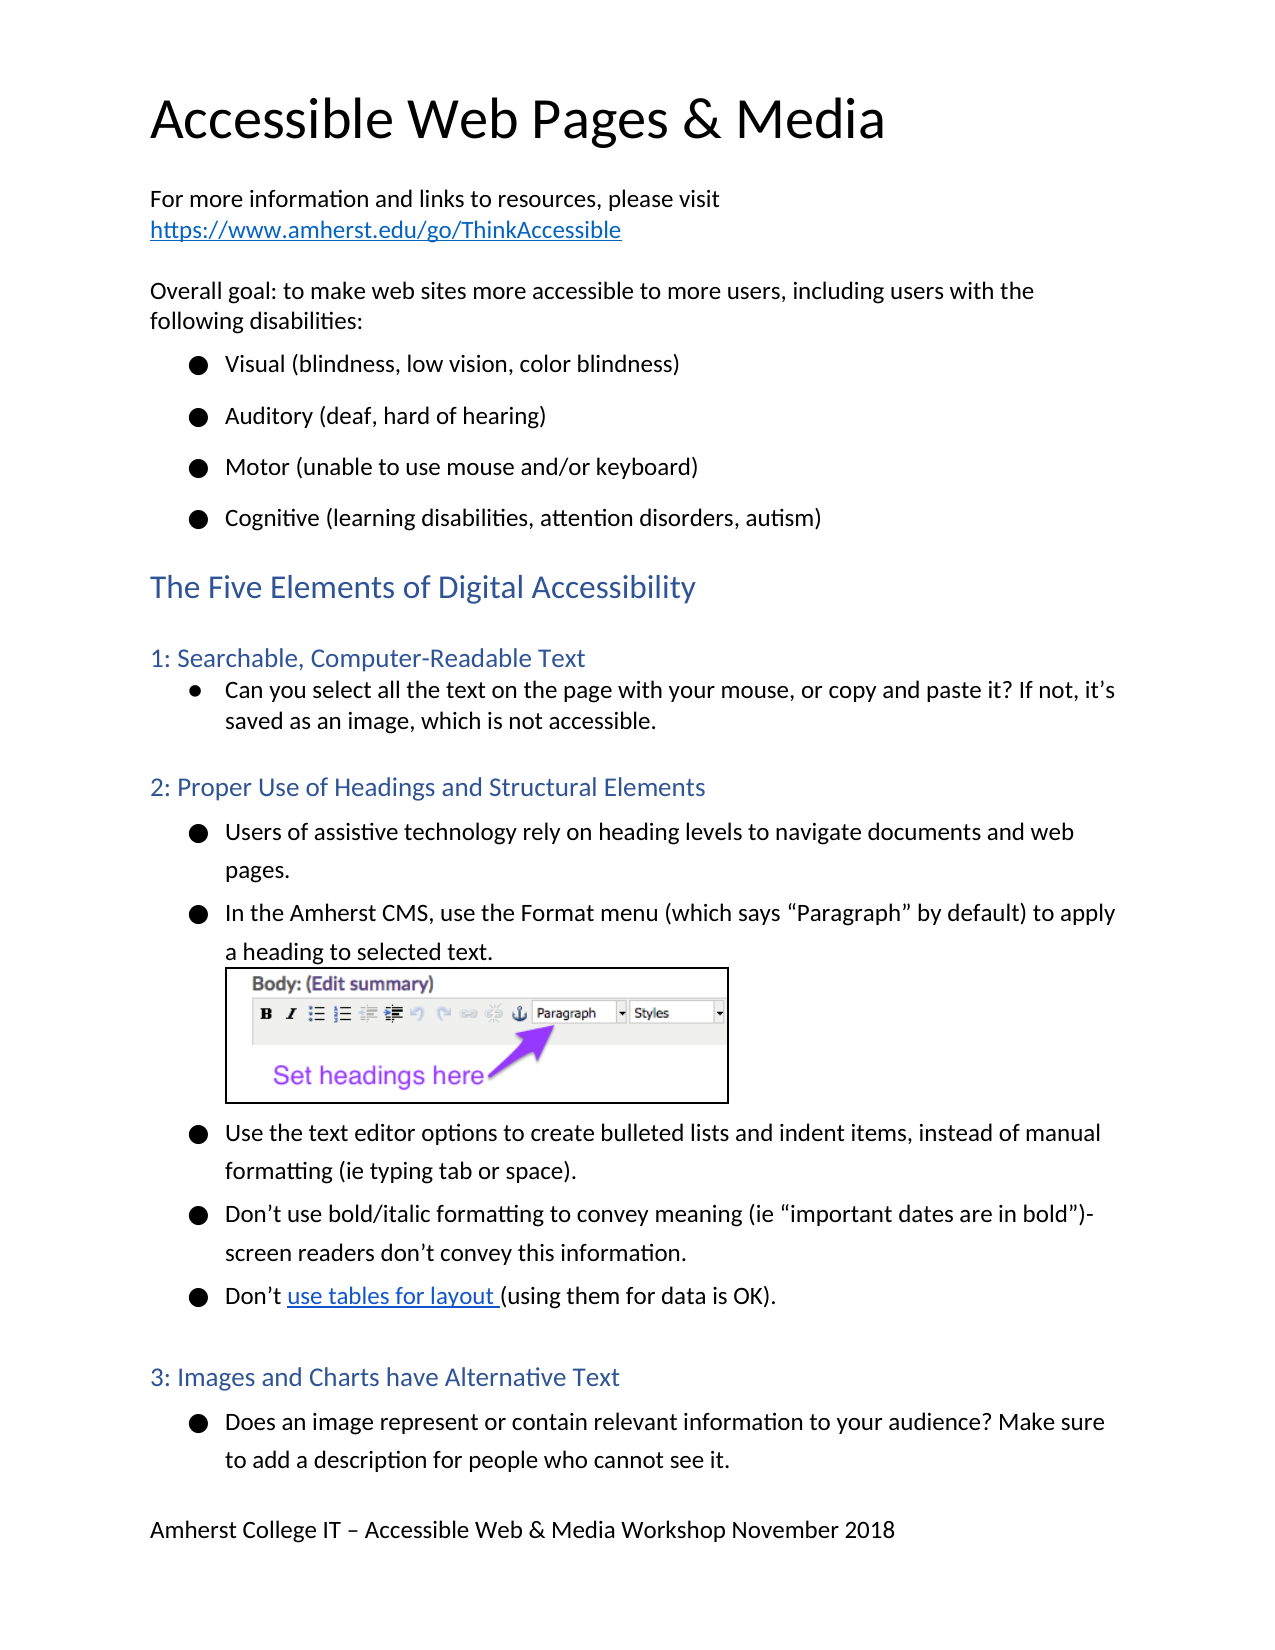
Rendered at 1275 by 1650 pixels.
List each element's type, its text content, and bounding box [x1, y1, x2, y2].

subtitle 1: Searchable, Computer-Readable Text [150, 641, 1125, 674]
list In the Amherst CMS, use the Format menu (which says “Paragraph” by default) to apply a heading to selected text. [187, 885, 1125, 967]
subtitle 2: Proper Use of Headings and Structural Elements [150, 770, 1125, 803]
list Visual (blindness, low vision, color blindness) [187, 336, 1125, 387]
subtitle 3: Images and Charts have Alternative Text [150, 1360, 1125, 1393]
title Accessible Web Pages & Media [150, 82, 1125, 153]
list Don’t use tables for layout (using them for data is OK). [187, 1268, 1125, 1319]
list Does an image represent or contain relevant information to your audience? Make sure to add a description for people who cannot see it. [187, 1393, 1125, 1475]
list Use the text editor options to create bulleted lists and indent items, instead of manual formatting (ie typing tab or space). [187, 1104, 1125, 1186]
list Users of assistive technology rely on heading levels to navigate documents and web pages. [187, 803, 1125, 885]
subtitle The Five Elements of Digital Accessibility [150, 566, 1125, 607]
picture [227, 969, 727, 1102]
list Auditory (deaf, hard of hearing) [187, 387, 1125, 438]
text Overall goal: to make web sites more accessible to more users, including users with the following disabilities: [150, 275, 1125, 336]
list Cognitive (learning disabilities, attention disorders, autism) [187, 490, 1125, 541]
text For more information and links to resources, please visit https://www.amherst.edu/go/ThinkAccessible [150, 183, 1125, 244]
list Don’t use bold/italic formatting to convey meaning (ie “important dates are in bold”)- screen readers don’t convey this information. [187, 1186, 1125, 1268]
list Can you select all the text on the page with your mouse, or copy and paste it? If not, it’s saved as an image, which is not accessible. [187, 674, 1125, 735]
list Motor (unable to use mouse and/or keyboard) [187, 438, 1125, 490]
